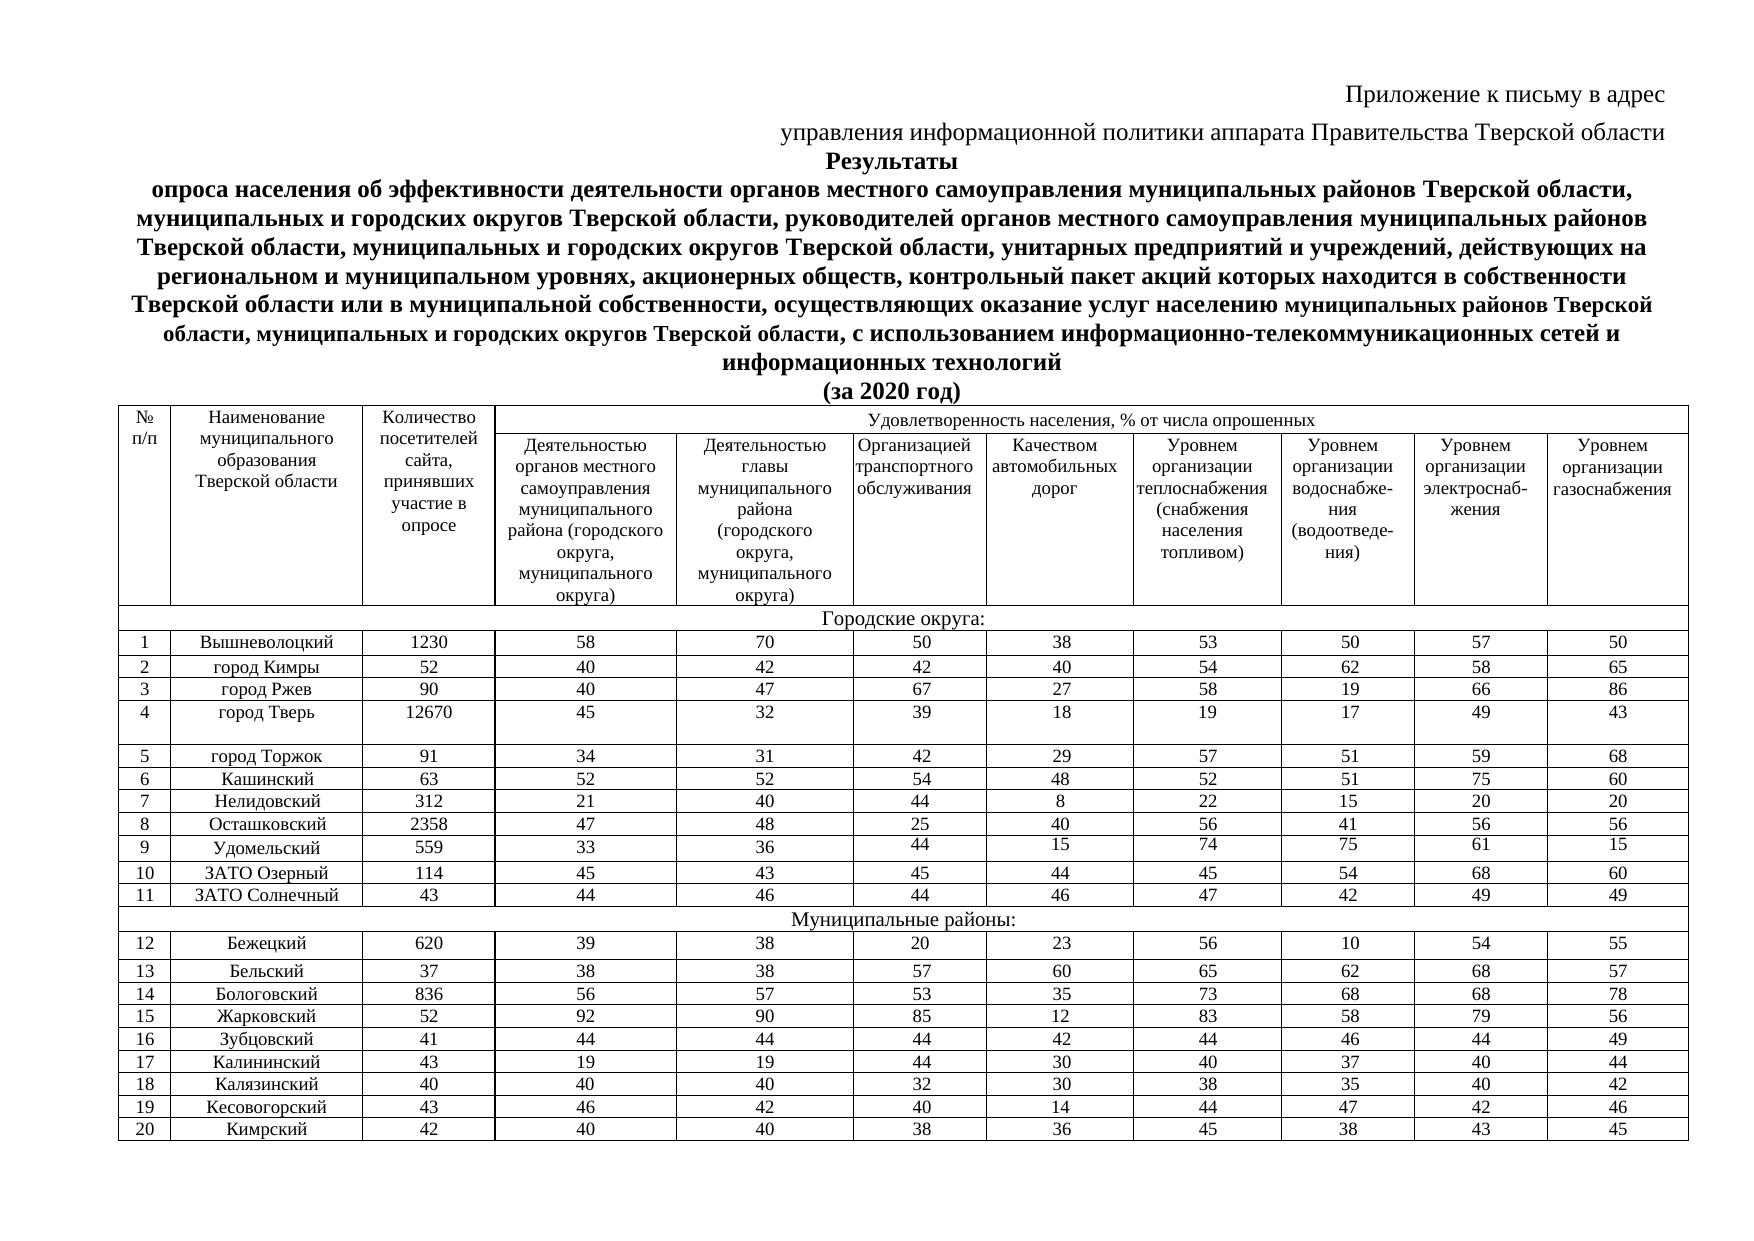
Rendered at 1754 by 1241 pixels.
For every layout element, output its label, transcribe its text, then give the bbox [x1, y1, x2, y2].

table_cell 57 [1134, 745, 1281, 767]
table_cell 92 [496, 1005, 676, 1027]
table_cell 30 [987, 1051, 1133, 1072]
table_cell 43 [363, 1096, 494, 1117]
table_cell 17 [1282, 701, 1414, 744]
table_cell 27 [987, 678, 1133, 700]
table_cell 21 [496, 790, 676, 812]
table_cell 10 [1282, 932, 1414, 959]
table_cell 44 [987, 862, 1133, 883]
table_cell 49 [1548, 884, 1688, 906]
table_cell 63 [363, 768, 494, 789]
table_cell 36 [677, 836, 853, 861]
table_cell 54 [854, 768, 986, 789]
table_cell Уровнем организации водоснабжения (водоотведе-ния) [1282, 434, 1414, 605]
table_cell 40 [677, 1118, 853, 1140]
table_cell 68 [1548, 745, 1688, 767]
table_cell 3 [119, 678, 170, 700]
table_cell 55 [1548, 932, 1688, 959]
table_cell 44 [854, 1028, 986, 1049]
table_cell 65 [1548, 656, 1688, 677]
table_cell 45 [496, 862, 676, 883]
table_cell 6 [119, 768, 170, 789]
table_cell 43 [363, 884, 494, 906]
table_cell 15 [987, 836, 1133, 861]
table_cell 18 [987, 701, 1133, 744]
table_cell 52 [363, 656, 494, 677]
table_cell 44 [1548, 1051, 1688, 1072]
table_cell 42 [1282, 884, 1414, 906]
table_cell 620 [363, 932, 494, 959]
table_cell 45 [496, 701, 676, 744]
table_cell 53 [854, 983, 986, 1004]
text опроса населения об эффективности деятельности органов местного самоуправления муниципальных районов Тверской области, муниципальных и городских округов Тверской области, руководителей органов местного самоуправления муниципальных районов Тверской области, муниципальных и городских округов Тверской области, унитарных предприятий и учреждений, действующих на региональном и муниципальном уровнях, акционерных обществ, контрольный пакет акций которых находится в собственности Тверской области или в муниципальной собственности, осуществляющих оказание услуг населению муниципальных районов Тверской области, муниципальных и городских округов Тверской области, с использованием информационно-телекоммуникационных сетей и информационных технологий [118, 174, 1665, 376]
table_cell 39 [496, 932, 676, 959]
table_cell 90 [363, 678, 494, 700]
table_cell Деятельностью главы муниципального района (городского округа, муниципального округа) [677, 434, 741, 605]
table_cell Бельский [171, 960, 362, 982]
table_cell 40 [496, 1073, 676, 1095]
table_cell 34 [496, 745, 676, 767]
table_cell Деятельностью органов местного самоуправления муниципального района (городского округа, муниципального округа) [496, 434, 676, 605]
table_cell 12 [987, 1005, 1133, 1027]
table_cell 42 [363, 1118, 494, 1140]
table_cell 79 [1415, 1005, 1547, 1027]
table_cell 47 [1134, 884, 1281, 906]
table_cell 68 [1415, 862, 1547, 883]
table_cell 57 [1548, 960, 1688, 982]
table_cell 40 [1415, 1051, 1547, 1072]
table_cell 68 [1415, 960, 1547, 982]
table_cell 39 [854, 701, 986, 744]
table_cell 47 [1282, 1096, 1414, 1117]
table_cell 52 [677, 768, 853, 789]
table_cell Деятельностью главы муниципального района (городского округа, муниципального округа) [788, 434, 853, 605]
table_cell 49 [1415, 701, 1547, 744]
table_cell 20 [119, 1118, 170, 1140]
table_cell 40 [854, 1096, 986, 1117]
table_cell 42 [1548, 1073, 1688, 1095]
table_cell 5 [119, 745, 170, 767]
table_header Удовлетворенность населения, % от числа опрошенных [496, 406, 1688, 433]
table_cell 60 [987, 960, 1133, 982]
table_cell 57 [1415, 631, 1547, 655]
table_cell 44 [677, 1028, 853, 1049]
table_cell 35 [987, 983, 1133, 1004]
table_cell 58 [1134, 678, 1281, 700]
table_cell 43 [363, 1051, 494, 1072]
table_cell 52 [1134, 768, 1281, 789]
table_header Наименование муниципального образования Тверской области [171, 406, 362, 605]
table_cell 58 [1415, 656, 1547, 677]
table_cell 42 [854, 745, 986, 767]
table_cell 44 [854, 836, 986, 861]
table_cell Муниципальные районы: [119, 907, 1688, 931]
table_cell 42 [987, 1028, 1133, 1049]
table_cell 15 [1548, 836, 1688, 861]
table_cell 61 [1415, 836, 1547, 861]
table_cell 312 [363, 790, 494, 812]
table_cell 2358 [363, 813, 494, 834]
table_cell 75 [1282, 836, 1414, 861]
table_cell 46 [677, 884, 853, 906]
table_cell 56 [496, 983, 676, 1004]
table_cell 40 [1134, 1051, 1281, 1072]
table_cell город Тверь [171, 701, 362, 744]
table_cell 85 [854, 1005, 986, 1027]
table_cell Жарковский [171, 1005, 362, 1027]
table_header № п/п [119, 406, 170, 605]
table_cell 11 [119, 884, 170, 906]
table_cell 46 [1282, 1028, 1414, 1049]
table_cell Нелидовский [171, 790, 362, 812]
table_cell Бологовский [171, 983, 362, 1004]
table_header Количество посетителей сайта, принявших участие в опросе [363, 406, 494, 605]
table_cell 44 [1134, 1096, 1281, 1117]
table_cell 10 [119, 862, 170, 883]
table_cell 38 [1282, 1118, 1414, 1140]
table_cell 75 [1415, 768, 1547, 789]
table_cell 12 [119, 932, 170, 959]
table_cell 46 [1548, 1096, 1688, 1117]
table_cell Осташковский [171, 813, 362, 834]
table_cell 9 [119, 836, 170, 861]
table_cell 44 [854, 790, 986, 812]
text Результаты [118, 146, 1665, 174]
table_cell Вышневолоцкий [171, 631, 362, 655]
table_cell 40 [496, 656, 676, 677]
table_cell 90 [677, 1005, 853, 1027]
table_cell 56 [1134, 932, 1281, 959]
table_cell 8 [119, 813, 170, 834]
table_cell 40 [987, 656, 1133, 677]
table_cell 60 [1548, 768, 1688, 789]
table_cell 836 [363, 983, 494, 1004]
table_cell 40 [1415, 1073, 1547, 1095]
table_cell 43 [677, 862, 853, 883]
table_cell Калязинский [171, 1073, 362, 1095]
table_cell 30 [987, 1073, 1133, 1095]
table_cell 60 [1548, 862, 1688, 883]
table_cell 38 [1134, 1073, 1281, 1095]
table_cell 56 [1548, 813, 1688, 834]
table_cell 20 [1415, 790, 1547, 812]
table_cell 58 [496, 631, 676, 655]
table_cell 2 [119, 656, 170, 677]
table_cell 15 [119, 1005, 170, 1027]
table_cell 66 [1415, 678, 1547, 700]
table_cell 91 [363, 745, 494, 767]
table_cell 50 [1282, 631, 1414, 655]
table_cell 86 [1548, 678, 1688, 700]
table_cell 19 [119, 1096, 170, 1117]
table_cell 48 [677, 813, 853, 834]
table_cell 12670 [363, 701, 494, 744]
table_cell 74 [1134, 836, 1281, 861]
table_cell 53 [1134, 631, 1281, 655]
table_cell 7 [119, 790, 170, 812]
table_cell 42 [677, 1096, 853, 1117]
table_cell 36 [987, 1118, 1133, 1140]
table_cell Городские округа: [119, 606, 1688, 630]
table_cell 43 [1548, 701, 1688, 744]
table_cell 29 [987, 745, 1133, 767]
table_cell Уровнем организации теплоснабжения (снабжения населения топливом) [1134, 434, 1281, 605]
table_cell 41 [363, 1028, 494, 1049]
table_cell 559 [363, 836, 494, 861]
table_cell 23 [987, 932, 1133, 959]
table_cell 45 [1134, 1118, 1281, 1140]
table_cell Кашинский [171, 768, 362, 789]
table_cell Бежецкий [171, 932, 362, 959]
table_cell 38 [496, 960, 676, 982]
table_cell 67 [854, 678, 986, 700]
table_cell 13 [119, 960, 170, 982]
table_cell 40 [677, 790, 853, 812]
table_cell 49 [1548, 1028, 1688, 1049]
table_cell 54 [1415, 932, 1547, 959]
table_cell 52 [496, 768, 676, 789]
text (за 2020 год) [118, 376, 1665, 404]
table_cell 31 [677, 745, 853, 767]
table_cell 49 [1415, 884, 1547, 906]
table_cell 78 [1548, 983, 1688, 1004]
table_cell Уровнем организации газоснабжения [1548, 434, 1688, 605]
table_cell 52 [363, 1005, 494, 1027]
table_cell 59 [1415, 745, 1547, 767]
table_cell ЗАТО Озерный [171, 862, 362, 883]
table_cell 68 [1282, 983, 1414, 1004]
table_cell 19 [1282, 678, 1414, 700]
table_cell город Ржев [171, 678, 362, 700]
table_cell 73 [1134, 983, 1281, 1004]
table_cell 44 [1134, 1028, 1281, 1049]
table_cell 43 [1415, 1118, 1547, 1140]
table_cell 16 [119, 1028, 170, 1049]
table_cell 68 [1415, 983, 1547, 1004]
table_cell город Кимры [171, 656, 362, 677]
table_cell 18 [119, 1073, 170, 1095]
table_cell 44 [854, 1051, 986, 1072]
table_cell Калининский [171, 1051, 362, 1072]
table_cell 56 [1548, 1005, 1688, 1027]
table_cell 50 [854, 631, 986, 655]
table_cell 40 [987, 813, 1133, 834]
table_cell 42 [1415, 1096, 1547, 1117]
table_cell 57 [854, 960, 986, 982]
table_cell 46 [496, 1096, 676, 1117]
table_cell 40 [496, 1118, 676, 1140]
table_cell 51 [1282, 745, 1414, 767]
table_cell Зубцовский [171, 1028, 362, 1049]
table_cell 58 [1282, 1005, 1414, 1027]
table_cell 15 [1282, 790, 1414, 812]
table_cell 65 [1134, 960, 1281, 982]
table_cell 38 [677, 932, 853, 959]
table_cell 4 [119, 701, 170, 744]
table_cell 17 [119, 1051, 170, 1072]
table_cell Качеством автомобильных дорог [987, 434, 1133, 605]
table_cell 40 [363, 1073, 494, 1095]
table_cell 42 [854, 656, 986, 677]
table_cell 37 [363, 960, 494, 982]
table_cell 14 [119, 983, 170, 1004]
table_cell 45 [1134, 862, 1281, 883]
table_cell Кесовогорский [171, 1096, 362, 1117]
table_cell 1 [119, 631, 170, 655]
table_cell Удомельский [171, 836, 362, 861]
table_cell Кимрский [171, 1118, 362, 1140]
table_cell 45 [1548, 1118, 1688, 1140]
table_cell 22 [1134, 790, 1281, 812]
table_cell 32 [854, 1073, 986, 1095]
table_cell 35 [1282, 1073, 1414, 1095]
table_cell 62 [1282, 656, 1414, 677]
table_cell 1230 [363, 631, 494, 655]
table_cell 46 [987, 884, 1133, 906]
table_cell 54 [1134, 656, 1281, 677]
table_cell 20 [854, 932, 986, 959]
table_cell 41 [1282, 813, 1414, 834]
table_cell 40 [496, 678, 676, 700]
table_cell 48 [987, 768, 1133, 789]
table_cell Уровнем организации электроснаб-жения [1415, 434, 1547, 605]
table_cell 40 [677, 1073, 853, 1095]
table_cell 83 [1134, 1005, 1281, 1027]
table_cell 14 [987, 1096, 1133, 1117]
table_cell 32 [677, 701, 853, 744]
table_cell 56 [1415, 813, 1547, 834]
table_cell 8 [987, 790, 1133, 812]
table_cell 54 [1282, 862, 1414, 883]
table_cell Организацией транспортного обслуживания [854, 434, 986, 605]
table_cell 62 [1282, 960, 1414, 982]
table_cell 70 [677, 631, 853, 655]
table_cell 56 [1134, 813, 1281, 834]
table_cell 19 [496, 1051, 676, 1072]
table_cell 38 [677, 960, 853, 982]
table_cell 33 [496, 836, 676, 861]
table_cell 51 [1282, 768, 1414, 789]
table_cell 57 [677, 983, 853, 1004]
table_cell 38 [987, 631, 1133, 655]
table_cell 44 [1415, 1028, 1547, 1049]
table_cell 47 [496, 813, 676, 834]
table_cell ЗАТО Солнечный [171, 884, 362, 906]
table_cell 19 [1134, 701, 1281, 744]
table_cell 47 [677, 678, 853, 700]
table_cell 44 [854, 884, 986, 906]
table_cell 42 [677, 656, 853, 677]
table_cell 38 [854, 1118, 986, 1140]
table_cell 45 [854, 862, 986, 883]
table_cell 114 [363, 862, 494, 883]
table_cell 44 [496, 884, 676, 906]
table_cell город Торжок [171, 745, 362, 767]
table_cell 44 [496, 1028, 676, 1049]
table_cell 20 [1548, 790, 1688, 812]
table_cell 50 [1548, 631, 1688, 655]
table_cell 19 [677, 1051, 853, 1072]
table_cell 25 [854, 813, 986, 834]
table_cell 37 [1282, 1051, 1414, 1072]
